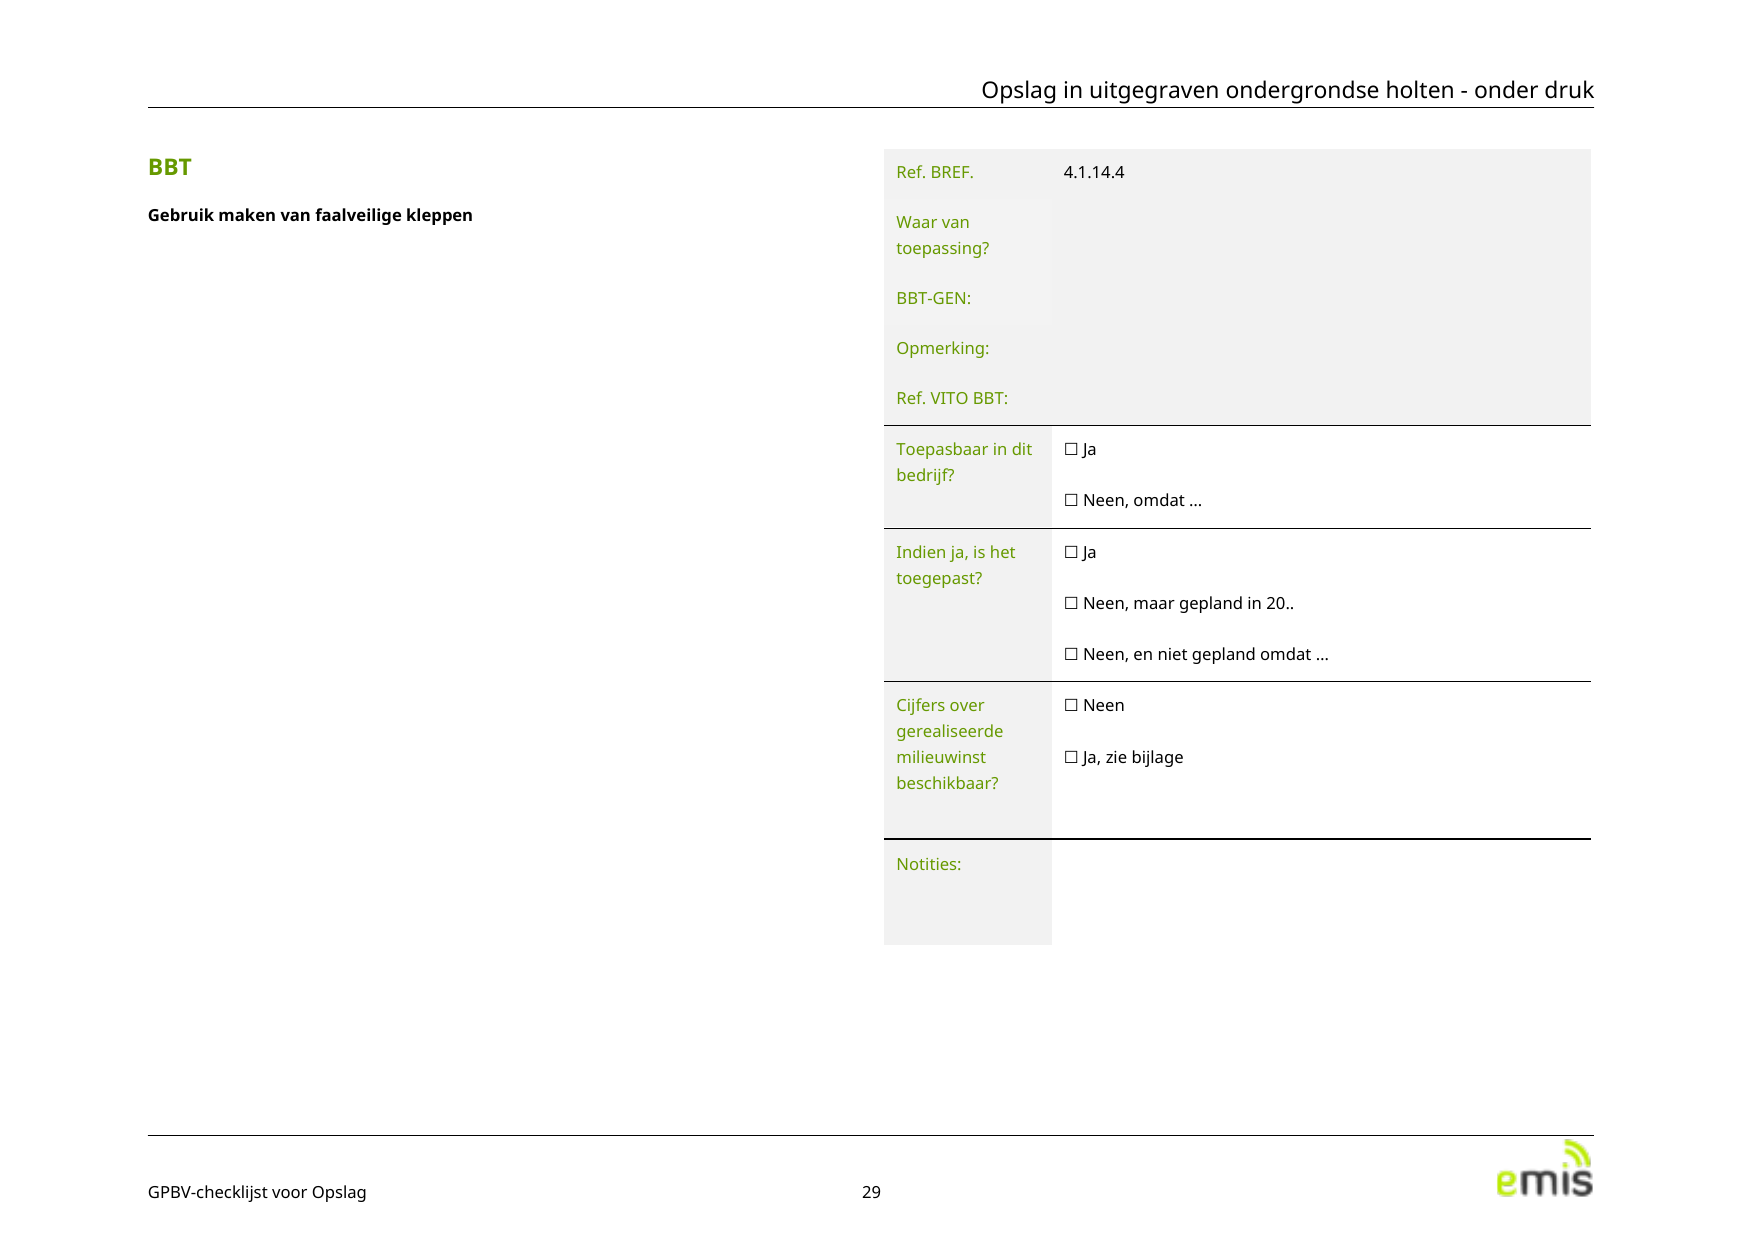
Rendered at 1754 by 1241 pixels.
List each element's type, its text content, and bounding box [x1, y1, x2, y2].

table_header [870, 134, 1606, 959]
picture [1496, 1138, 1595, 1199]
text Opslag in uitgegraven ondergrondse holten - onder druk [148, 74, 1594, 107]
table_header BBT Gebruik maken van faalveilige kleppen [133, 134, 869, 959]
